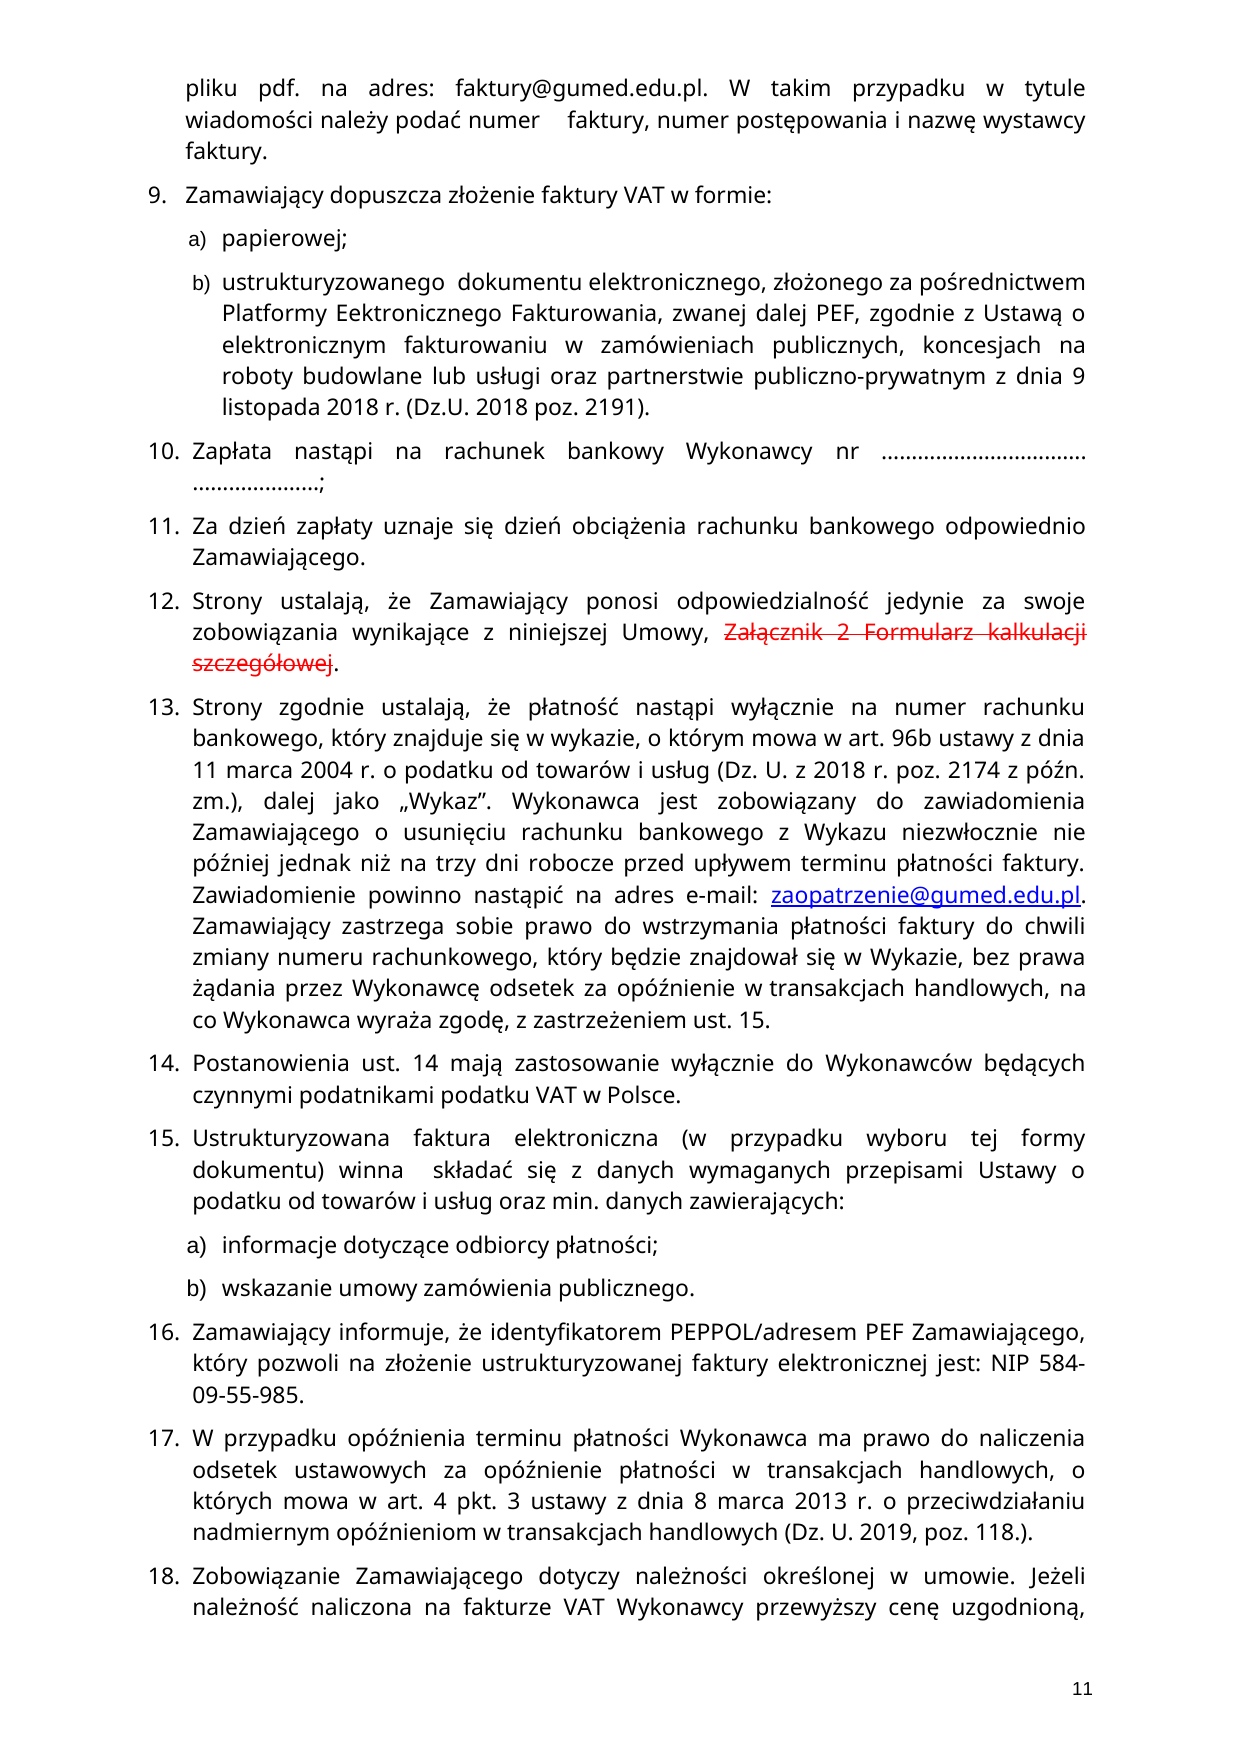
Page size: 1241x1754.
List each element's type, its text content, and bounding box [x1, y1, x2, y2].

list ustrukturyzowanego dokumentu elektronicznego, złożonego za pośrednictwem Platformy Eektronicznego Fakturowania, zwanej dalej PEF, zgodnie z Ustawą o elektronicznym fakturowaniu w zamówieniach publicznych, koncesjach na roboty budowlane lub usługi oraz partnerstwie publiczno-prywatnym z dnia 9 listopada 2018 r. (Dz.U. 2018 poz. 2191). [192, 266, 1087, 422]
list Zapłata nastąpi na rachunek bankowy Wykonawcy nr …………………………….…………………; [148, 435, 1087, 497]
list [148, 1560, 1087, 1622]
list papierowej; [177, 222, 1087, 253]
list Zamawiający informuje, że identyfikatorem PEPPOL/adresem PEF Zamawiającego, który pozwoli na złożenie ustrukturyzowanej faktury elektronicznej jest: NIP 584-09-55-985. [148, 1316, 1087, 1410]
list Postanowienia ust. 14 mają zastosowanie wyłącznie do Wykonawców będących czynnymi podatnikami podatku VAT w Polsce. [148, 1047, 1087, 1110]
list W przypadku opóźnienia terminu płatności Wykonawca ma prawo do naliczenia odsetek ustawowych za opóźnienie płatności w transakcjach handlowych, o których mowa w art. 4 pkt. 3 ustawy z dnia 8 marca 2013 r. o przeciwdziałaniu nadmiernym opóźnieniom w transakcjach handlowych (Dz. U. 2019, poz. 118.). [148, 1422, 1087, 1547]
list informacje dotyczące odbiorcy płatności; [207, 1228, 1087, 1260]
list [148, 72, 1087, 166]
list Strony zgodnie ustalają, że płatność nastąpi wyłącznie na numer rachunku bankowego, który znajduje się w wykazie, o którym mowa w art. 96b ustawy z dnia 11 marca 2004 r. o podatku od towarów i usług (Dz. U. z 2018 r. poz. 2174 z późn. zm.), dalej jako „Wykaz”. Wykonawca jest zobowiązany do zawiadomienia Zamawiającego o usunięciu rachunku bankowego z Wykazu niezwłocznie nie później jednak niż na trzy dni robocze przed upływem terminu płatności faktury. Zawiadomienie powinno nastąpić na adres e-mail: zaopatrzenie@gumed.edu.pl. Zamawiający zastrzega sobie prawo do wstrzymania płatności faktury do chwili zmiany numeru rachunkowego, który będzie znajdował się w Wykazie, bez prawa żądania przez Wykonawcę odsetek za opóźnienie w transakcjach handlowych, na co Wykonawca wyraża zgodę, z zastrzeżeniem ust. 15. [148, 691, 1087, 1035]
list Zamawiający dopuszcza złożenie faktury VAT w formie: [148, 178, 1087, 210]
list Strony ustalają, że Zamawiający ponosi odpowiedzialność jedynie za swoje zobowiązania wynikające z niniejszej Umowy, Załącznik 2 Formularz kalkulacji szczegółowej. [148, 585, 1087, 678]
list wskazanie umowy zamówienia publicznego. [207, 1272, 1087, 1303]
list Za dzień zapłaty uznaje się dzień obciążenia rachunku bankowego odpowiednio Zamawiającego. [148, 510, 1087, 572]
list Ustrukturyzowana faktura elektroniczna (w przypadku wyboru tej formy dokumentu) winna składać się z danych wymaganych przepisami Ustawy o podatku od towarów i usług oraz min. danych zawierających: [148, 1122, 1087, 1216]
